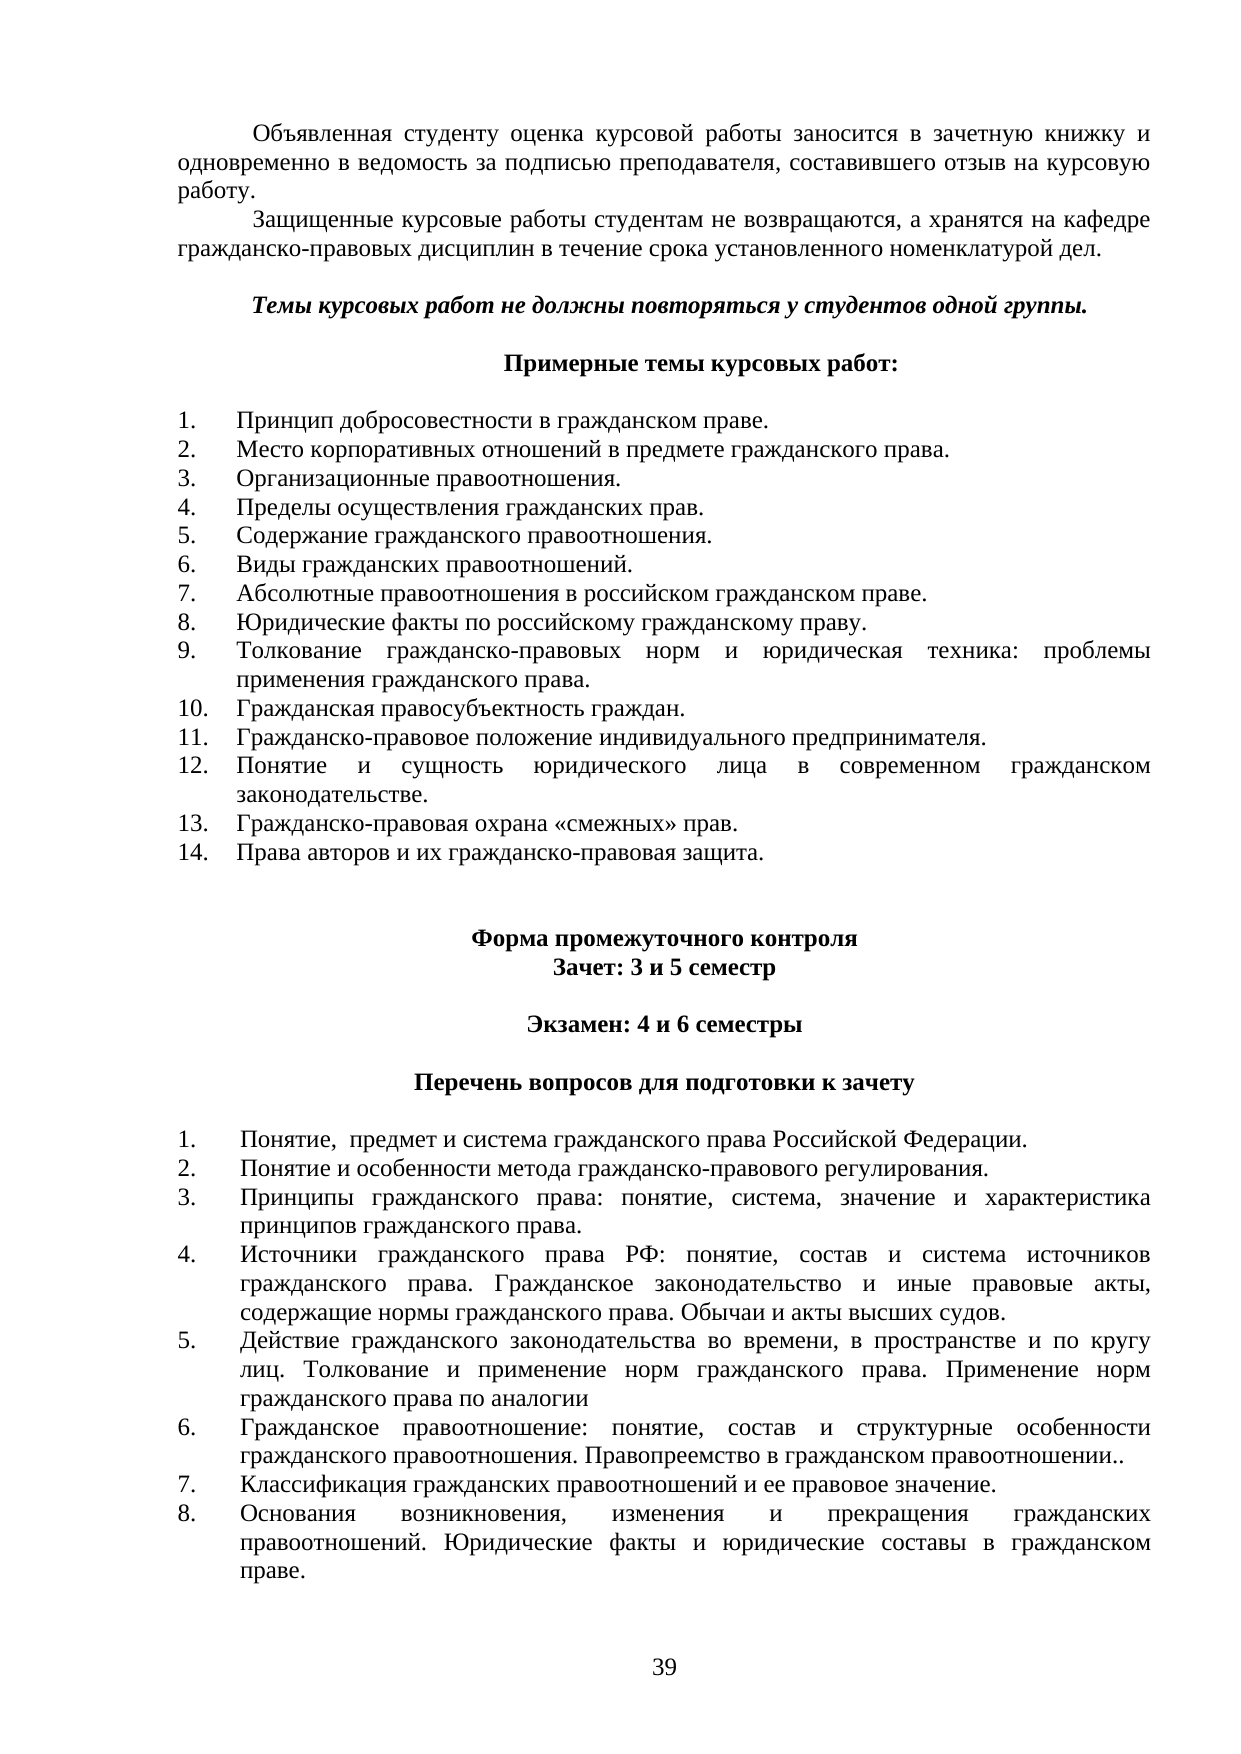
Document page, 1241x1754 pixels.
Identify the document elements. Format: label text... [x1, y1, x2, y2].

list Организационные правоотношения. [177, 463, 1152, 492]
list Абсолютные правоотношения в российском гражданском праве. [177, 578, 1152, 607]
text Зачет: 3 и 5 семестр [177, 952, 1152, 981]
list Классификация гражданских правоотношений и ее правовое значение. [177, 1469, 1152, 1498]
list Гражданско-правовая охрана «смежных» прав. [177, 808, 1152, 837]
list Виды гражданских правоотношений. [177, 549, 1152, 578]
text Форма промежуточного контроля [177, 923, 1152, 952]
list Юридические факты по российскому гражданскому праву. [177, 607, 1152, 636]
list Место корпоративных отношений в предмете гражданского права. [177, 434, 1152, 463]
text Темы курсовых работ не должны повторяться у студентов одной группы. [177, 291, 1152, 319]
text Защищенные курсовые работы студентам не возвращаются, а хранятся на кафедре гражданско-правовых дисциплин в течение срока установленного номенклатурой дел. [177, 204, 1152, 262]
list Принципы гражданского права: понятие, система, значение и характеристика принципов гражданского права. [177, 1182, 1152, 1239]
text Экзамен: 4 и 6 семестры [177, 1009, 1152, 1038]
list Понятие и особенности метода гражданско-правового регулирования. [177, 1153, 1152, 1182]
list Содержание гражданского правоотношения. [177, 521, 1152, 549]
list Права авторов и их гражданско-правовая защита. [177, 837, 1152, 866]
list Толкование гражданско-правовых норм и юридическая техника: проблемы применения гражданского права. [177, 636, 1152, 693]
text Примерные темы курсовых работ: [177, 348, 1152, 377]
list Понятие, предмет и система гражданского права Российской Федерации. [177, 1124, 1152, 1153]
list Понятие и сущность юридического лица в современном гражданском законодательстве. [177, 751, 1152, 808]
list Пределы осуществления гражданских прав. [177, 492, 1152, 521]
list Гражданская правосубъектность граждан. [177, 693, 1152, 722]
list Принцип добросовестности в гражданском праве. [177, 406, 1152, 434]
list Гражданское правоотношение: понятие, состав и структурные особенности гражданского правоотношения. Правопреемство в гражданском правоотношении.. [177, 1412, 1152, 1469]
list Источники гражданского права РФ: понятие, состав и система источников гражданского права. Гражданское законодательство и иные правовые акты, содержащие нормы гражданского права. Обычаи и акты высших судов. [177, 1239, 1152, 1326]
text Объявленная студенту оценка курсовой работы заносится в зачетную книжку и одновременно в ведомость за подписью преподавателя, составившего отзыв на курсовую работу. [177, 118, 1152, 204]
list Основания возникновения, изменения и прекращения гражданских правоотношений. Юридические факты и юридические составы в гражданском праве. [177, 1498, 1152, 1584]
list Гражданско-правовое положение индивидуального предпринимателя. [177, 722, 1152, 751]
list Действие гражданского законодательства во времени, в пространстве и по кругу лиц. Толкование и применение норм гражданского права. Применение норм гражданского права по аналогии [177, 1326, 1152, 1412]
text Перечень вопросов для подготовки к зачету [177, 1067, 1152, 1096]
